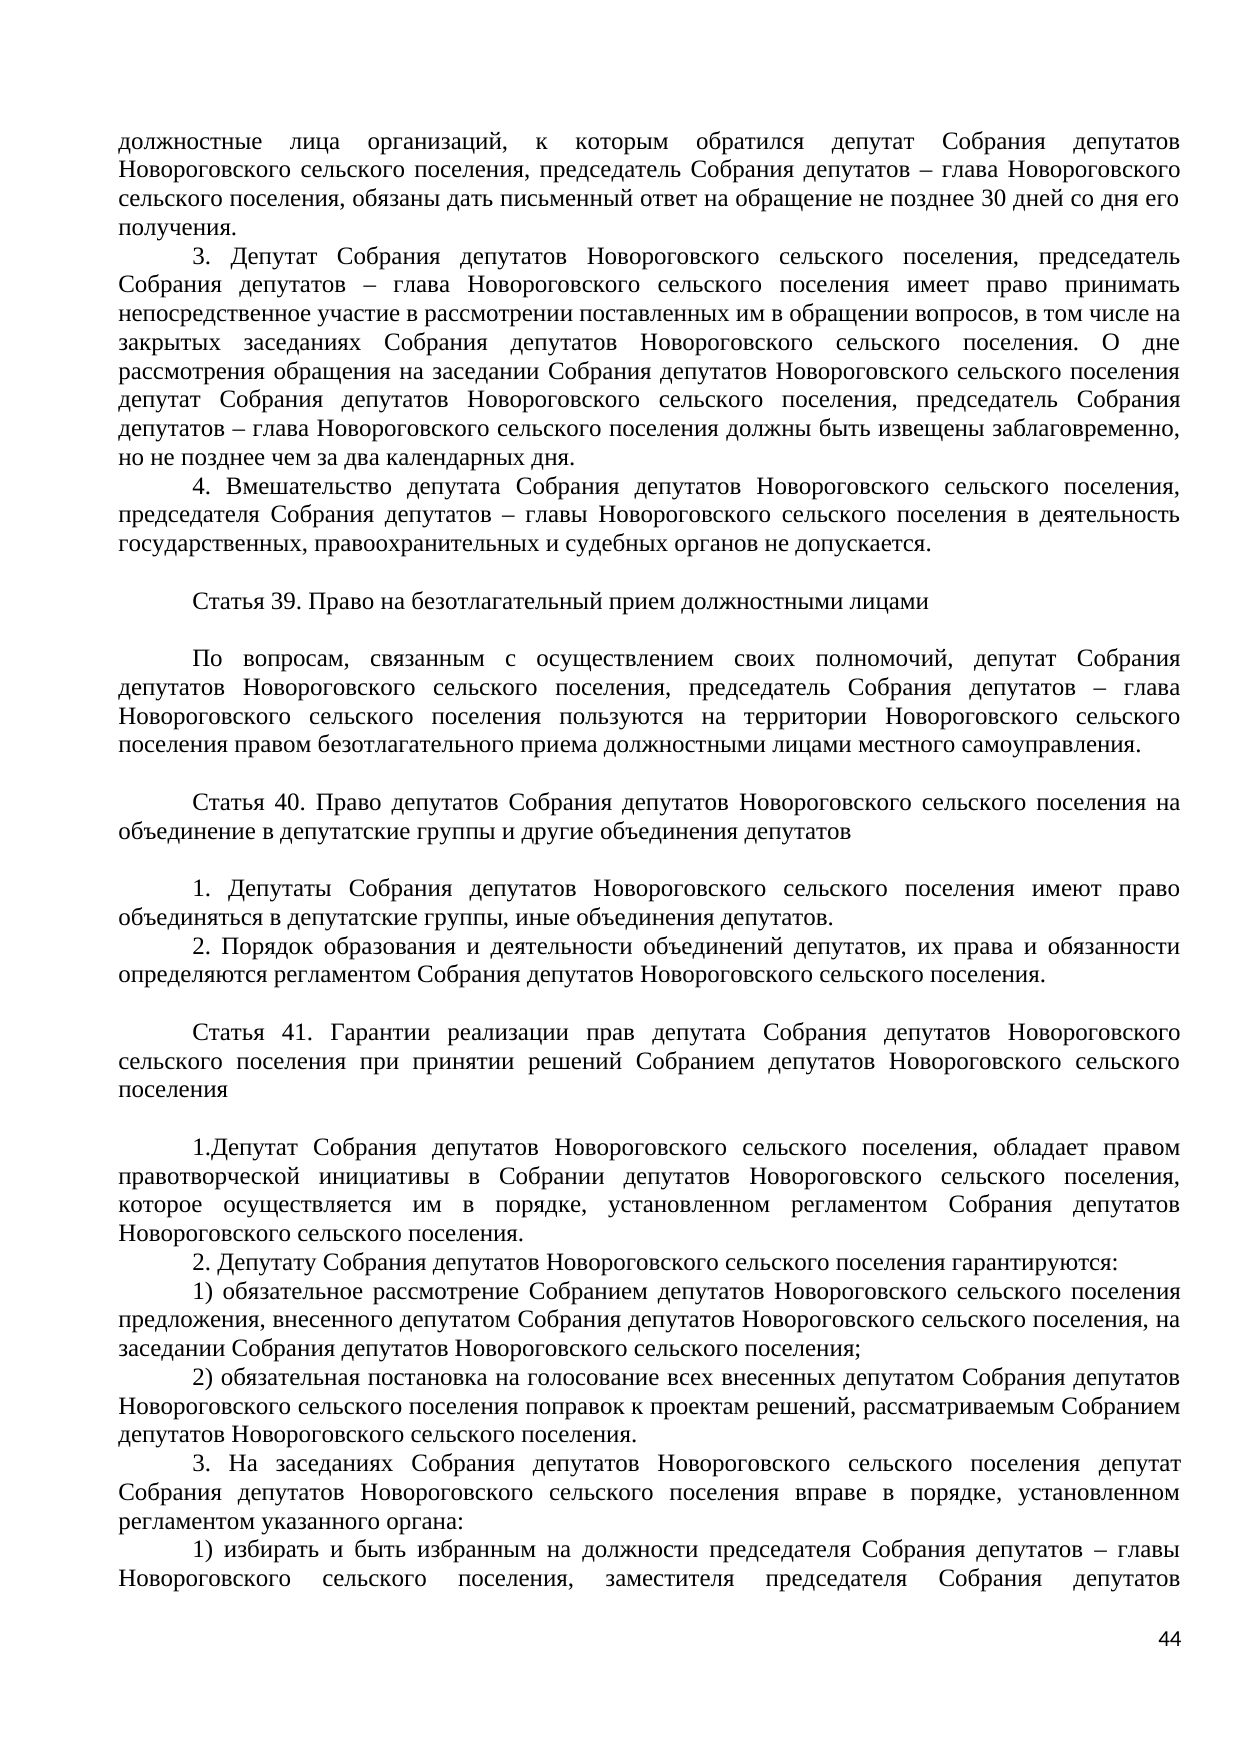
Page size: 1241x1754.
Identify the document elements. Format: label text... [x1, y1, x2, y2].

text 2. Депутату Собрания депутатов Новороговского сельского поселения гарантируются: [118, 1247, 1181, 1276]
text 3. На заседаниях Собрания депутатов Новороговского сельского поселения депутат Собрания депутатов Новороговского сельского поселения вправе в порядке, установленном регламентом указанного органа: [118, 1448, 1181, 1534]
text 2. Порядок образования и деятельности объединений депутатов, их права и обязанности определяются регламентом Собрания депутатов Новороговского сельского поселения. [118, 931, 1181, 988]
text 3. Депутат Собрания депутатов Новороговского сельского поселения, председатель Собрания депутатов – глава Новороговского сельского поселения имеет право принимать непосредственное участие в рассмотрении поставленных им в обращении вопросов, в том числе на закрытых заседаниях Собрания депутатов Новороговского сельского поселения. О дне рассмотрения обращения на заседании Собрания депутатов Новороговского сельского поселения депутат Собрания депутатов Новороговского сельского поселения, председатель Собрания депутатов – глава Новороговского сельского поселения должны быть извещены заблаговременно, но не позднее чем за два календарных дня. [118, 241, 1181, 471]
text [118, 126, 1181, 241]
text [118, 1534, 1181, 1592]
text 2) обязательная постановка на голосование всех внесенных депутатом Собрания депутатов Новороговского сельского поселения поправок к проектам решений, рассматриваемым Собранием депутатов Новороговского сельского поселения. [118, 1362, 1181, 1448]
text 1) обязательное рассмотрение Собранием депутатов Новороговского сельского поселения предложения, внесенного депутатом Собрания депутатов Новороговского сельского поселения, на заседании Собрания депутатов Новороговского сельского поселения; [118, 1276, 1181, 1362]
text 1.Депутат Собрания депутатов Новороговского сельского поселения, обладает правом правотворческой инициативы в Собрании депутатов Новороговского сельского поселения, которое осуществляется им в порядке, установленном регламентом Собрания депутатов Новороговского сельского поселения. [118, 1132, 1181, 1247]
text 1. Депутаты Собрания депутатов Новороговского сельского поселения имеют право объединяться в депутатские группы, иные объединения депутатов. [118, 873, 1181, 931]
text 4. Вмешательство депутата Собрания депутатов Новороговского сельского поселения, председателя Собрания депутатов – главы Новороговского сельского поселения в деятельность государственных, правоохранительных и судебных органов не допускается. [118, 471, 1181, 557]
text По вопросам, связанным с осуществлением своих полномочий, депутат Собрания депутатов Новороговского сельского поселения, председатель Собрания депутатов – глава Новороговского сельского поселения пользуются на территории Новороговского сельского поселения правом безотлагательного приема должностными лицами местного самоуправления. [118, 643, 1181, 758]
text Статья 41. Гарантии реализации прав депутата Собрания депутатов Новороговского сельского поселения при принятии решений Собранием депутатов Новороговского сельского поселения [118, 1017, 1181, 1103]
text Статья 40. Право депутатов Собрания депутатов Новороговского сельского поселения на объединение в депутатские группы и другие объединения депутатов [118, 787, 1181, 844]
text Статья 39. Право на безотлагательный прием должностными лицами [118, 586, 1181, 614]
